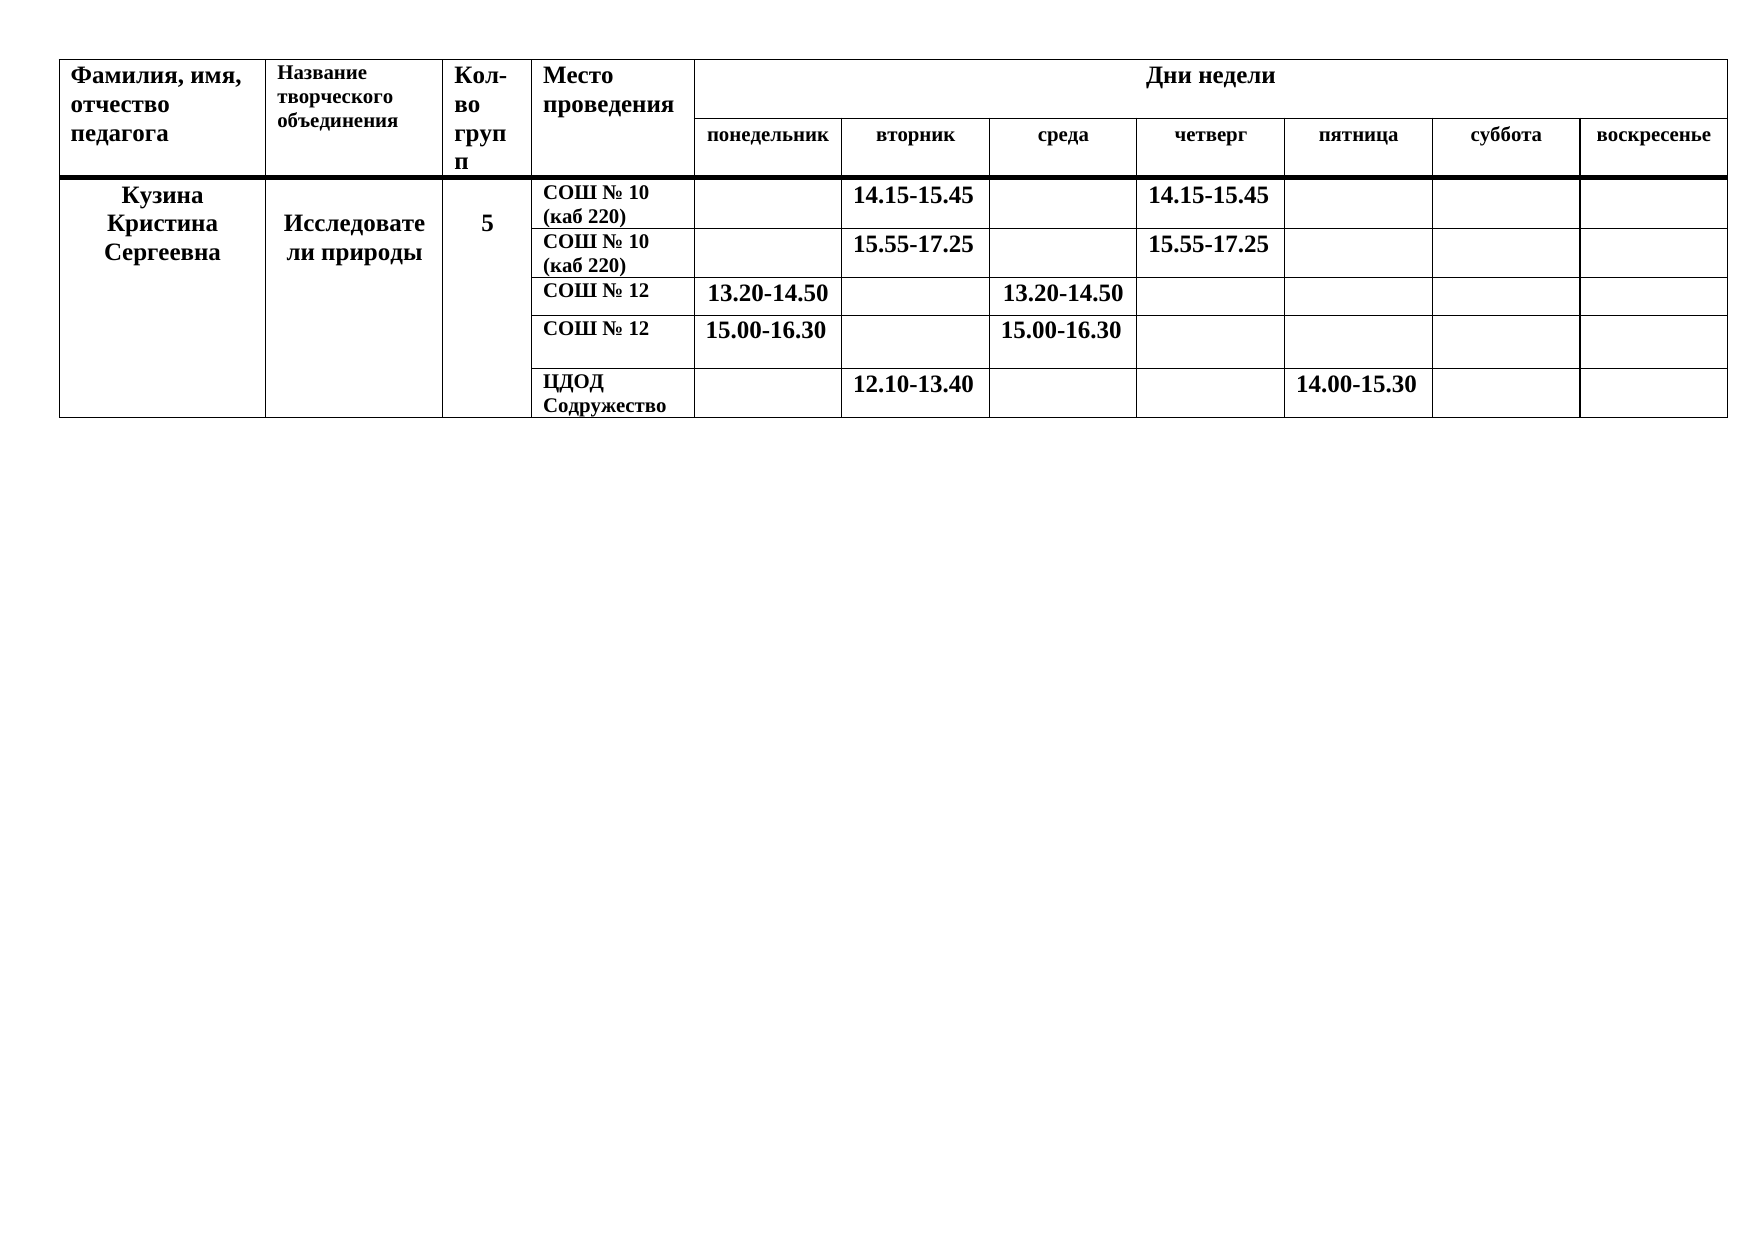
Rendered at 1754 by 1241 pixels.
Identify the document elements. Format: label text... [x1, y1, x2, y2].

table_cell 13.20-14.50 [695, 278, 841, 314]
table_cell 15.00-16.30 [695, 316, 841, 368]
table_cell четверг [1137, 119, 1284, 175]
table_cell [1285, 278, 1432, 314]
table_cell [1581, 278, 1727, 314]
table_cell воскресенье [1581, 119, 1727, 175]
table_cell [1581, 316, 1727, 368]
table_cell [1285, 316, 1432, 368]
table_cell ЦДОД Содружество [532, 369, 694, 417]
table_header Фамилия, имя, отчество педагога [60, 60, 265, 175]
table_cell 14.00-15.30 [1285, 369, 1432, 417]
table_cell [1285, 229, 1432, 277]
table_cell 13.20-14.50 [990, 278, 1136, 314]
table_cell [1137, 316, 1284, 368]
table_cell 14.15-15.45 [1137, 180, 1284, 228]
table_cell [1285, 180, 1432, 228]
table_cell [842, 278, 989, 314]
table_cell [1137, 369, 1284, 417]
table_cell [990, 229, 1136, 277]
table_cell [1137, 278, 1284, 314]
table_cell [1581, 229, 1727, 277]
table_cell СОШ № 10 (каб 220) [532, 229, 694, 277]
table_header Кол-во групп [443, 60, 531, 175]
table_cell понедельник [695, 119, 841, 175]
table_cell [1433, 278, 1579, 314]
table_cell 15.55-17.25 [842, 229, 989, 277]
table_header Место проведения [532, 60, 694, 175]
table_cell СОШ № 12 [532, 278, 694, 314]
table_cell [695, 229, 841, 277]
table_cell [1433, 316, 1579, 368]
table_cell Кузина Кристина Сергеевна [60, 180, 265, 417]
table_cell 15.00-16.30 [990, 316, 1136, 368]
table_header Дни недели [695, 60, 1727, 118]
table_header Название творческого объединения [266, 60, 442, 175]
table_cell 15.55-17.25 [1137, 229, 1284, 277]
table_cell [1433, 229, 1579, 277]
table_cell [1581, 369, 1727, 417]
table_cell СОШ № 12 [532, 316, 694, 368]
table_cell [990, 180, 1136, 228]
table_cell 14.15-15.45 [842, 180, 989, 228]
table_cell [1581, 180, 1727, 228]
table_cell среда [990, 119, 1136, 175]
table_cell [842, 316, 989, 368]
table_cell суббота [1433, 119, 1579, 175]
table_cell СОШ № 10 (каб 220) [532, 180, 694, 228]
table_cell Исследователи природы [266, 180, 442, 417]
table_cell пятница [1285, 119, 1432, 175]
table_cell 5 [443, 180, 531, 417]
table_cell [1433, 180, 1579, 228]
table_cell вторник [842, 119, 989, 175]
table_cell [1433, 369, 1579, 417]
table_cell [695, 180, 841, 228]
table_cell [990, 369, 1136, 417]
table_cell [695, 369, 841, 417]
table_cell 12.10-13.40 [842, 369, 989, 417]
